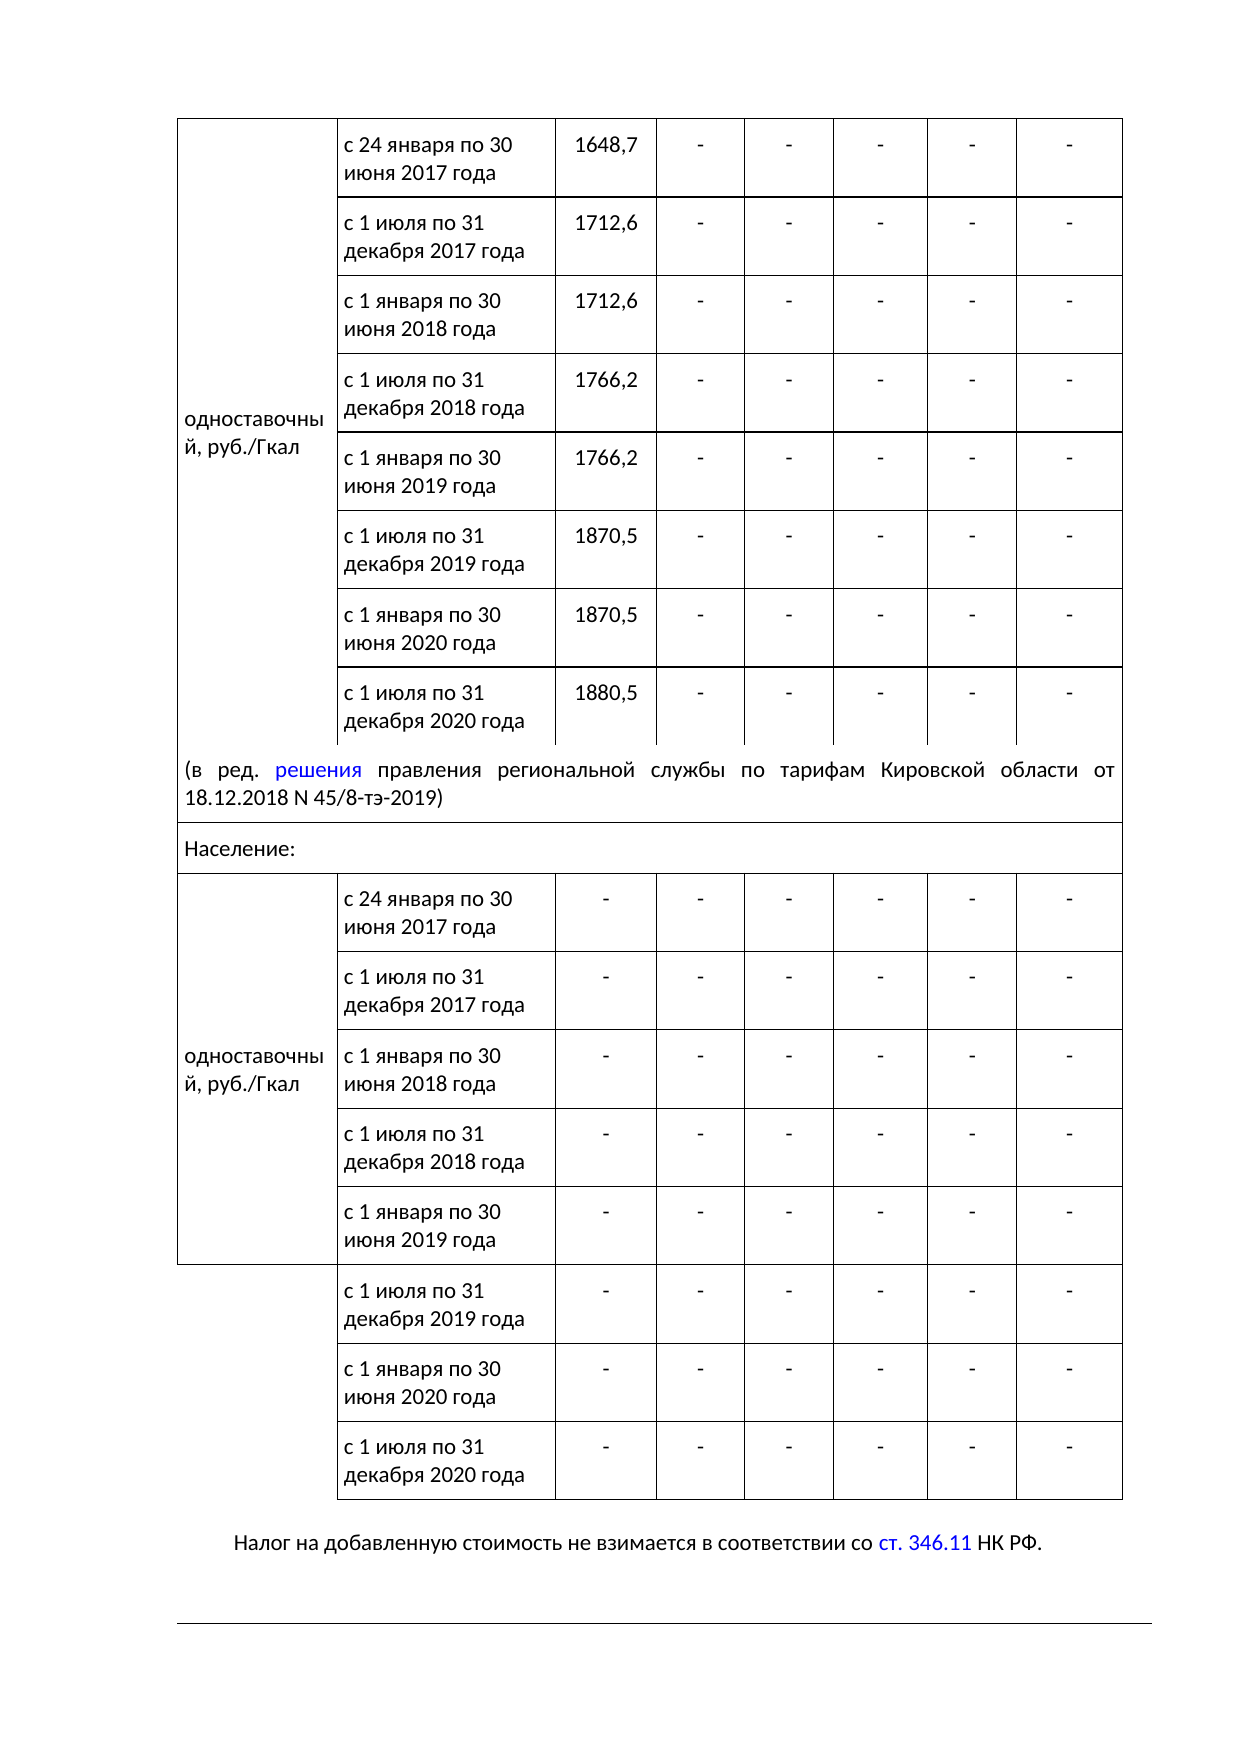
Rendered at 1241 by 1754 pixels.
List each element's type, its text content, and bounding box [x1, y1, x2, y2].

table_cell - [745, 198, 833, 275]
table_cell - [556, 874, 656, 951]
table_cell одноставочный, руб./Гкал [178, 119, 337, 745]
table_cell - [834, 511, 927, 588]
table_cell с 1 января по 30 июня 2018 года [338, 1030, 555, 1107]
table_cell - [556, 1344, 656, 1421]
table_cell 1712,6 [556, 198, 656, 275]
table_cell - [745, 668, 833, 745]
table_cell с 24 января по 30 июня 2017 года [338, 119, 555, 196]
table_cell - [1017, 1187, 1122, 1264]
table_cell - [657, 668, 744, 745]
table_cell - [745, 119, 833, 196]
table_cell - [834, 1344, 927, 1421]
table_cell - [745, 433, 833, 510]
table_cell - [657, 952, 744, 1029]
table_cell - [834, 1030, 927, 1107]
table_cell с 24 января по 30 июня 2017 года [338, 874, 555, 951]
table_cell - [745, 1422, 833, 1499]
table_cell с 1 июля по 31 декабря 2020 года [338, 1422, 555, 1499]
table_cell - [745, 276, 833, 353]
table_cell - [745, 952, 833, 1029]
table_cell с 1 января по 30 июня 2020 года [338, 589, 555, 666]
table_cell - [657, 874, 744, 951]
table_cell - [745, 1187, 833, 1264]
table_cell - [556, 1265, 656, 1342]
table_cell с 1 июля по 31 декабря 2019 года [338, 511, 555, 588]
table_cell - [928, 1344, 1016, 1421]
table_cell с 1 января по 30 июня 2019 года [338, 1187, 555, 1264]
table_cell с 1 июля по 31 декабря 2018 года [338, 354, 555, 431]
table_cell - [834, 1422, 927, 1499]
table_cell - [1017, 1030, 1122, 1107]
table_cell - [928, 198, 1016, 275]
table_cell - [834, 198, 927, 275]
table_cell - [1017, 433, 1122, 510]
table_cell - [834, 119, 927, 196]
table_cell - [657, 198, 744, 275]
table_cell - [928, 874, 1016, 951]
table_cell - [928, 1422, 1016, 1499]
table_cell с 1 июля по 31 декабря 2017 года [338, 198, 555, 275]
table_cell - [1017, 1344, 1122, 1421]
table_cell - [928, 119, 1016, 196]
table_cell - [834, 952, 927, 1029]
table_cell 1712,6 [556, 276, 656, 353]
table_cell - [834, 668, 927, 745]
table_cell с 1 января по 30 июня 2019 года [338, 433, 555, 510]
table_cell - [834, 354, 927, 431]
table_cell 1880,5 [556, 668, 656, 745]
table_cell - [745, 1344, 833, 1421]
table_cell - [1017, 198, 1122, 275]
table_cell - [928, 952, 1016, 1029]
table_cell - [657, 511, 744, 588]
table_cell - [928, 511, 1016, 588]
table_cell - [556, 952, 656, 1029]
table_cell - [657, 276, 744, 353]
table_cell - [745, 1265, 833, 1342]
table_cell - [556, 1109, 656, 1186]
table_cell - [1017, 668, 1122, 745]
table_cell одноставочный, руб./Гкал [178, 874, 337, 1264]
table_cell - [556, 1187, 656, 1264]
table_cell - [834, 276, 927, 353]
table_cell 1870,5 [556, 511, 656, 588]
table_cell 1766,2 [556, 354, 656, 431]
table_cell с 1 июля по 31 декабря 2018 года [338, 1109, 555, 1186]
table_cell - [1017, 119, 1122, 196]
table_cell с 1 января по 30 июня 2018 года [338, 276, 555, 353]
table_cell Население: [178, 823, 1122, 872]
table_cell - [834, 589, 927, 666]
table_cell 1870,5 [556, 589, 656, 666]
table_cell - [745, 354, 833, 431]
table_cell - [834, 433, 927, 510]
table_cell - [657, 119, 744, 196]
table_cell с 1 июля по 31 декабря 2020 года [338, 668, 555, 745]
table_cell - [834, 1187, 927, 1264]
table_cell - [657, 433, 744, 510]
table_cell - [1017, 952, 1122, 1029]
table_cell - [745, 874, 833, 951]
table_cell - [657, 1109, 744, 1186]
table_cell - [834, 874, 927, 951]
table_cell с 1 июля по 31 декабря 2019 года [338, 1265, 555, 1342]
table_cell (в ред. решения правления региональной службы по тарифам Кировской области от 18.12.2018 N 45/8-тэ-2019) [178, 745, 1122, 822]
table_cell - [834, 1109, 927, 1186]
table_cell с 1 января по 30 июня 2020 года [338, 1344, 555, 1421]
table_cell - [1017, 1109, 1122, 1186]
table_cell 1766,2 [556, 433, 656, 510]
table_cell - [1017, 589, 1122, 666]
table_cell - [834, 1265, 927, 1342]
table_cell - [928, 276, 1016, 353]
table_cell - [657, 1422, 744, 1499]
table_cell - [657, 1265, 744, 1342]
table_cell - [928, 1030, 1016, 1107]
table_cell - [556, 1030, 656, 1107]
table_cell - [556, 1422, 656, 1499]
table_cell - [1017, 1265, 1122, 1342]
table_cell - [657, 354, 744, 431]
table_cell - [928, 589, 1016, 666]
table_cell - [928, 1187, 1016, 1264]
table_cell - [657, 1030, 744, 1107]
table_cell - [657, 589, 744, 666]
table_cell - [928, 433, 1016, 510]
table_cell 1648,7 [556, 119, 656, 196]
table_cell - [1017, 511, 1122, 588]
table_cell - [928, 354, 1016, 431]
table_cell - [745, 1109, 833, 1186]
table_cell - [1017, 276, 1122, 353]
table_cell - [745, 511, 833, 588]
table_cell - [657, 1187, 744, 1264]
table_cell - [1017, 874, 1122, 951]
table_cell - [928, 1265, 1016, 1342]
table_cell - [928, 668, 1016, 745]
table_cell - [1017, 1422, 1122, 1499]
table_cell - [1017, 354, 1122, 431]
table_cell - [928, 1109, 1016, 1186]
table_cell - [745, 589, 833, 666]
table_cell - [745, 1030, 833, 1107]
table_cell - [657, 1344, 744, 1421]
table_cell с 1 июля по 31 декабря 2017 года [338, 952, 555, 1029]
text Налог на добавленную стоимость не взимается в соответствии со ст. 346.11 НК РФ. [177, 1528, 1152, 1556]
